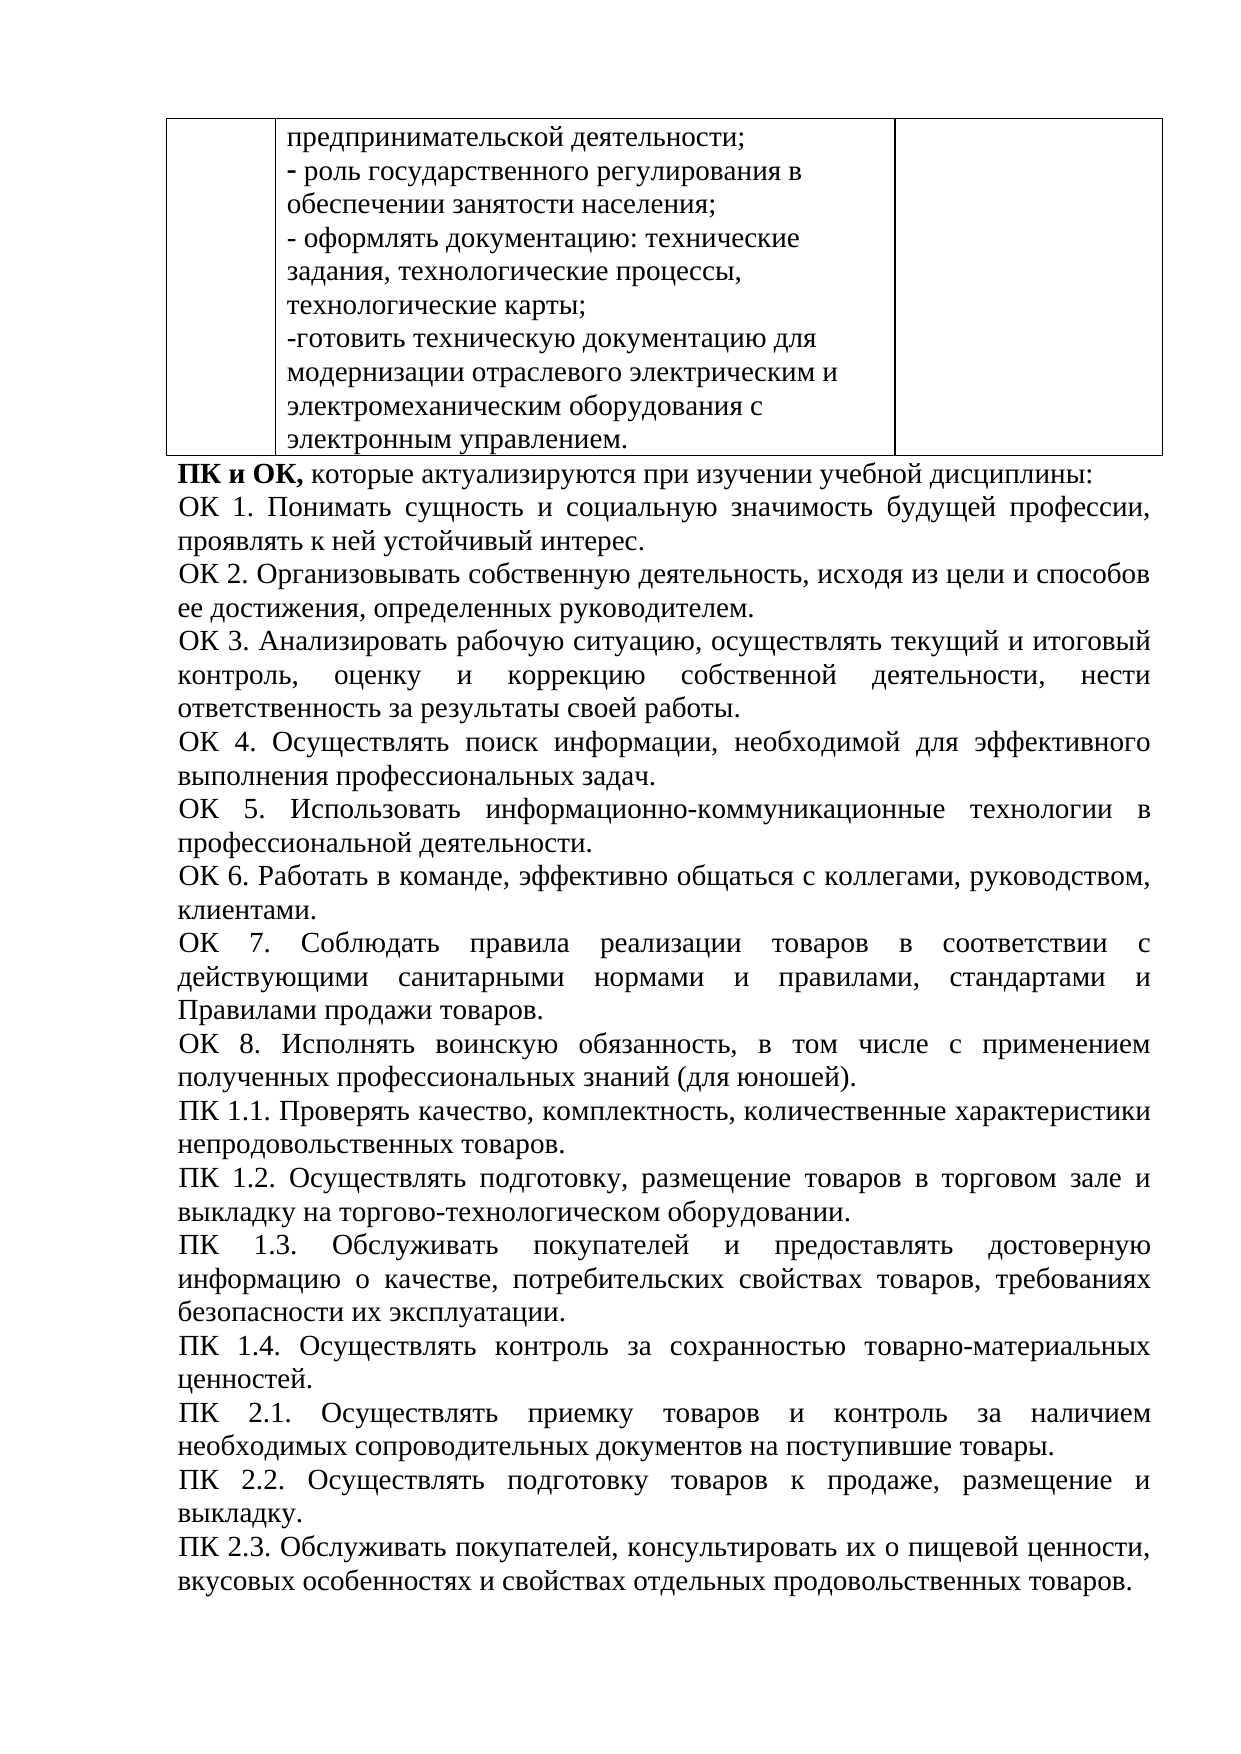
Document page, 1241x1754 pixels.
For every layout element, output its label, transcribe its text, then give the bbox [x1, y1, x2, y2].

text ОК 1. Понимать сущность и социальную значимость будущей профессии, проявлять к ней устойчивый интерес. [177, 489, 1152, 556]
text ПК 1.2. Осуществлять подготовку, размещение товаров в торговом зале и выкладку на торгово-технологическом оборудовании. [177, 1160, 1152, 1227]
text ПК 2.2. Осуществлять подготовку товаров к продаже, размещение и выкладку. [177, 1462, 1152, 1529]
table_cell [896, 119, 1162, 455]
text ОК 5. Использовать информационно-коммуникационные технологии в профессиональной деятельности. [177, 791, 1152, 858]
text ОК 6. Работать в команде, эффективно общаться с коллегами, руководством, клиентами. [177, 858, 1152, 925]
text ПК 1.3. Обслуживать покупателей и предоставлять достоверную информацию о качестве, потребительских свойствах товаров, требованиях безопасности их эксплуатации. [177, 1227, 1152, 1328]
text ОК 8. Исполнять воинскую обязанность, в том числе с применением полученных профессиональных знаний (для юношей). [177, 1026, 1152, 1093]
text ПК 2.1. Осуществлять приемку товаров и контроль за наличием необходимых сопроводительных документов на поступившие товары. [177, 1395, 1152, 1462]
text ОК 7. Соблюдать правила реализации товаров в соответствии с действующими санитарными нормами и правилами, стандартами и Правилами продажи товаров. [177, 925, 1152, 1026]
text ПК и ОК, которые актуализируются при изучении учебной дисциплины: [177, 456, 1152, 489]
text ОК 2. Организовывать собственную деятельность, исходя из цели и способов ее достижения, определенных руководителем. [177, 556, 1152, 623]
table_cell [167, 119, 275, 455]
text ОК 4. Осуществлять поиск информации, необходимой для эффективного выполнения профессиональных задач. [177, 724, 1152, 791]
text ОК 3. Анализировать рабочую ситуацию, осуществлять текущий и итоговый контроль, оценку и коррекцию собственной деятельности, нести ответственность за результаты своей работы. [177, 623, 1152, 724]
text ПК 1.1. Проверять качество, комплектность, количественные характеристики непродовольственных товаров. [177, 1093, 1152, 1160]
text ПК 2.3. Обслуживать покупателей, консультировать их о пищевой ценности, вкусовых особенностях и свойствах отдельных продовольственных товаров. [177, 1529, 1152, 1596]
text ПК 1.4. Осуществлять контроль за сохранностью товарно-материальных ценностей. [177, 1328, 1152, 1395]
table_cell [276, 119, 894, 455]
